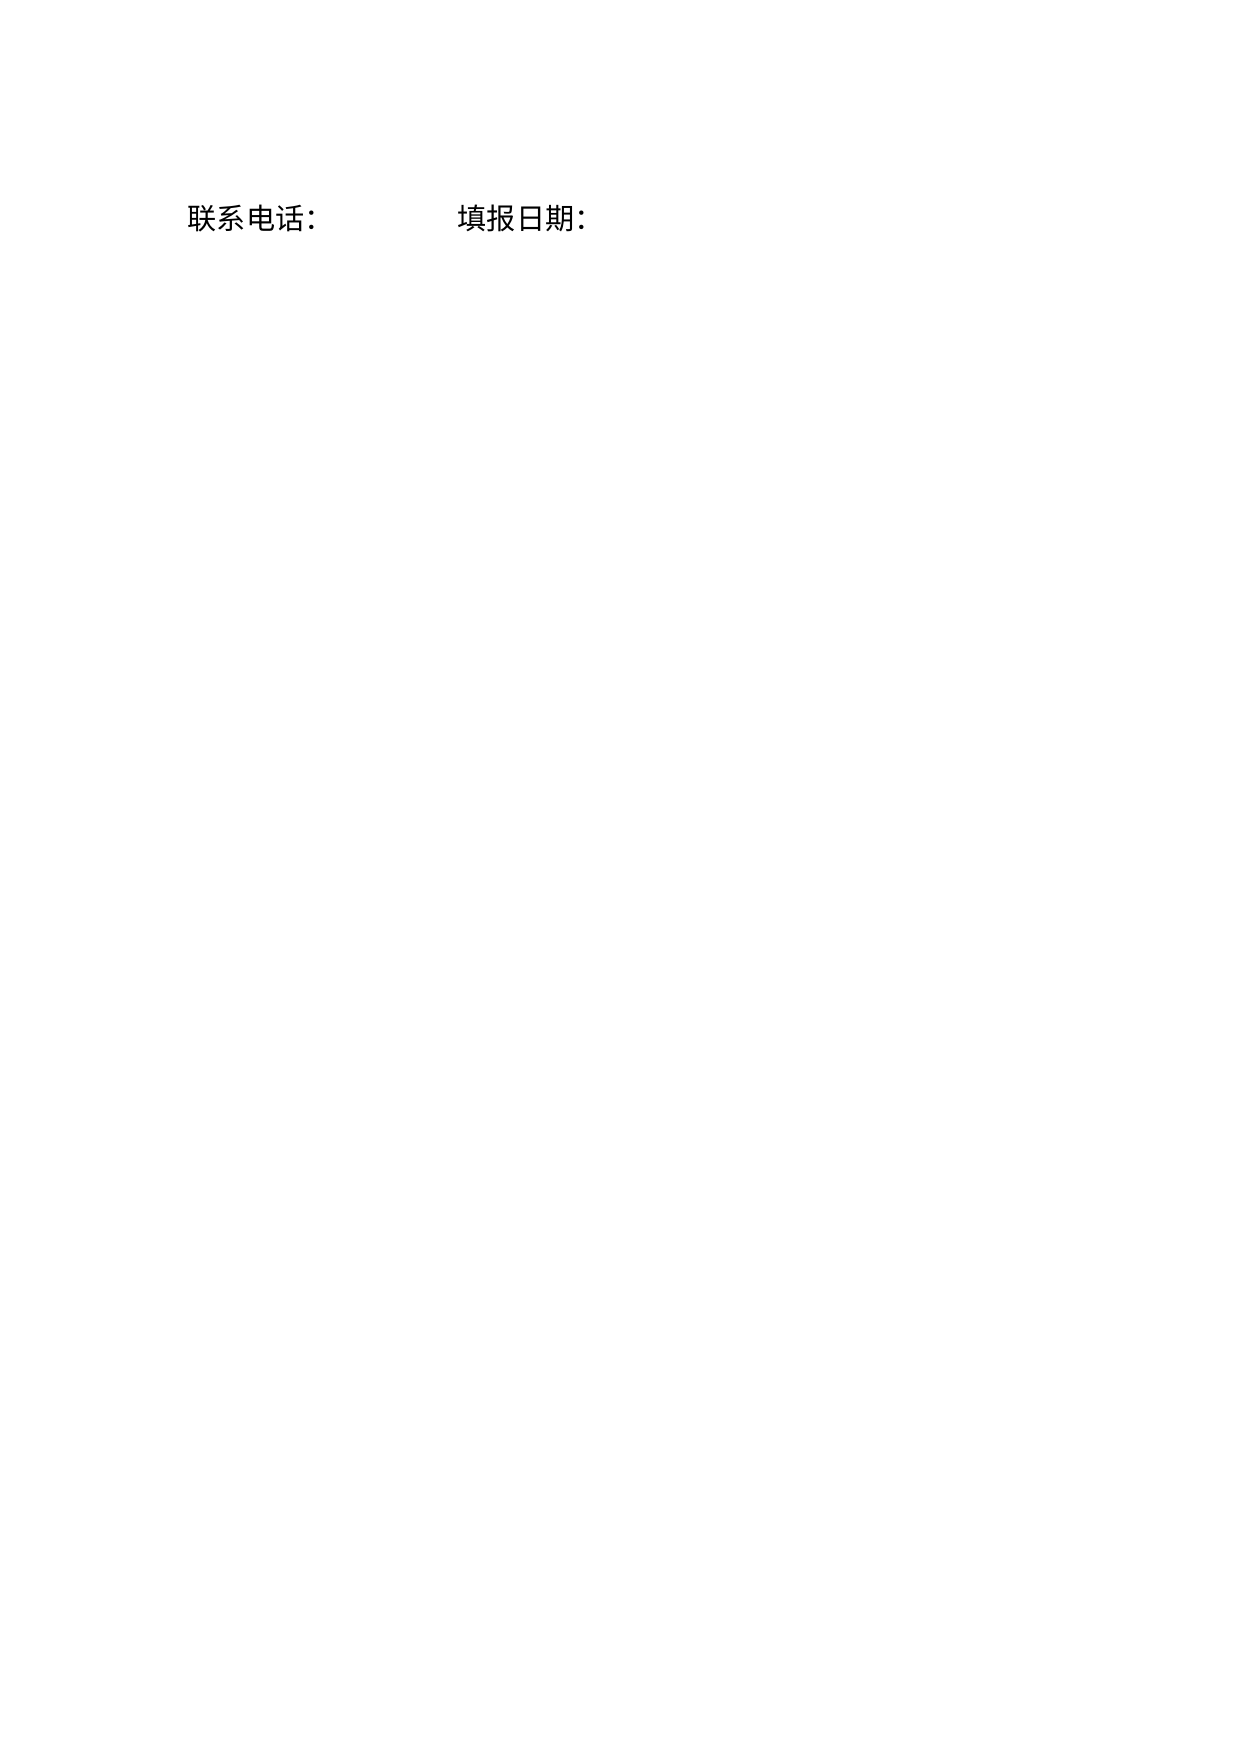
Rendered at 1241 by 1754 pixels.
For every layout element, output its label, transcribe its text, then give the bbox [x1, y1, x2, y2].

text 联系电话： 填报日期： [187, 199, 1053, 237]
